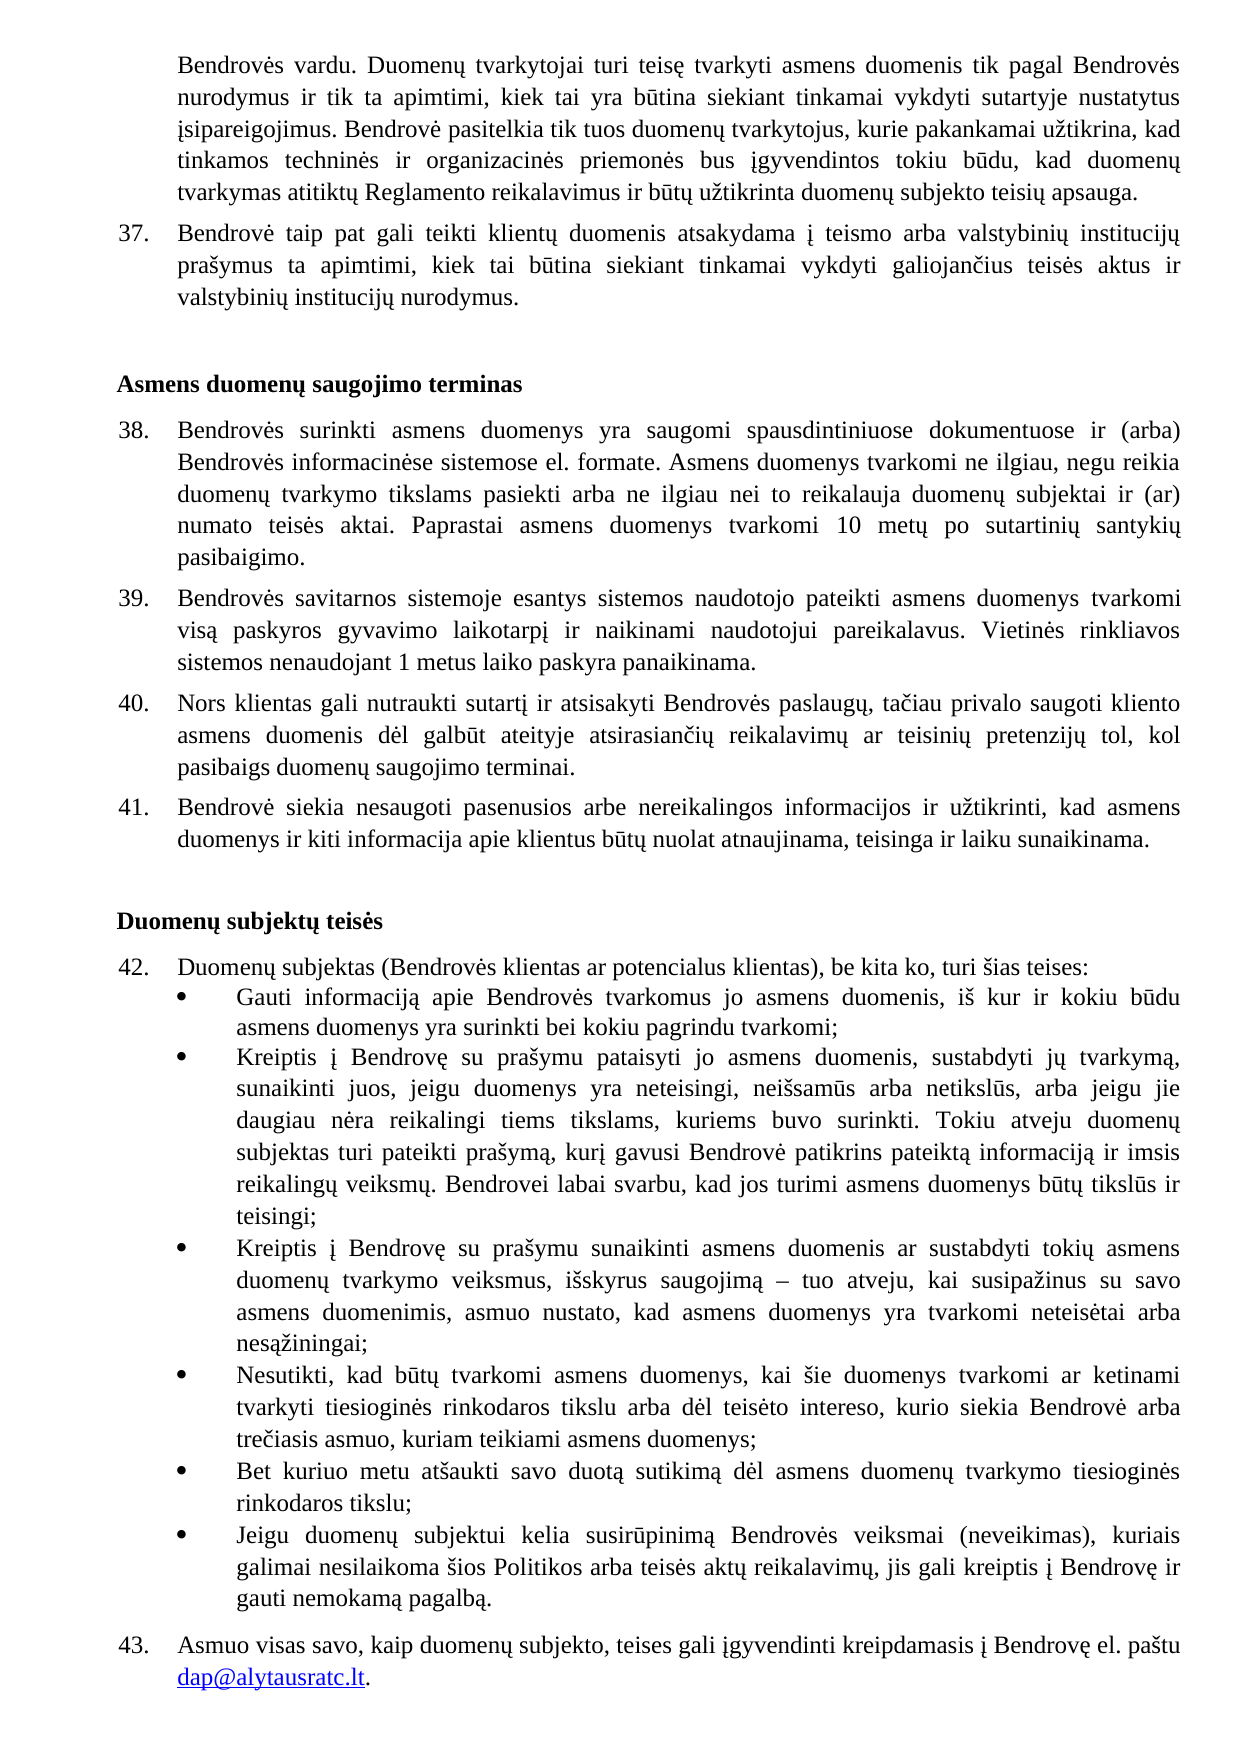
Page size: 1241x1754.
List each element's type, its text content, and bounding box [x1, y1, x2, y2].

list Gauti informaciją apie Bendrovės tvarkomus jo asmens duomenis, iš kur ir kokiu būdu asmens duomenys yra surinkti bei kokiu pagrindu tvarkomi; [177, 982, 1181, 1040]
list Kreiptis į Bendrovę su prašymu sunaikinti asmens duomenis ar sustabdyti tokių asmens duomenų tvarkymo veiksmus, išskyrus saugojimą – tuo atveju, kai susipažinus su savo asmens duomenimis, asmuo nustato, kad asmens duomenys yra tvarkomi neteisėtai arba nesąžiningai; [177, 1233, 1181, 1357]
list Bendrovė siekia nesaugoti pasenusios arbe nereikalingos informacijos ir užtikrinti, kad asmens duomenys ir kiti informacija apie klientus būtų nuolat atnaujinama, teisinga ir laiku sunaikinama. [118, 792, 1181, 853]
subtitle Asmens duomenų saugojimo terminas [116, 369, 1181, 398]
subtitle Duomenų subjektų teisės [116, 906, 1181, 935]
list Bendrovės savitarnos sistemoje esantys sistemos naudotojo pateikti asmens duomenys tvarkomi visą paskyros gyvavimo laikotarpį ir naikinami naudotojui pareikalavus. Vietinės rinkliavos sistemos nenaudojant 1 metus laiko paskyra panaikinama. [118, 583, 1181, 676]
list Asmuo visas savo, kaip duomenų subjekto, teises gali įgyvendinti kreipdamasis į Bendrovę el. paštu dap@alytausratc.lt. [118, 1630, 1181, 1690]
list Duomenų subjektas (Bendrovės klientas ar potencialus klientas), be kita ko, turi šias teises: [118, 952, 1181, 981]
list Bet kuriuo metu atšaukti savo duotą sutikimą dėl asmens duomenų tvarkymo tiesioginės rinkodaros tikslu; [177, 1456, 1181, 1517]
list Kreiptis į Bendrovę su prašymu pataisyti jo asmens duomenis, sustabdyti jų tvarkymą, sunaikinti juos, jeigu duomenys yra neteisingi, neišsamūs arba netikslūs, arba jeigu jie daugiau nėra reikalingi tiems tikslams, kuriems buvo surinkti. Tokiu atveju duomenų subjektas turi pateikti prašymą, kurį gavusi Bendrovė patikrins pateiktą informaciją ir imsis reikalingų veiksmų. Bendrovei labai svarbu, kad jos turimi asmens duomenys būtų tikslūs ir teisingi; [177, 1042, 1181, 1230]
list Jeigu duomenų subjektui kelia susirūpinimą Bendrovės veiksmai (neveikimas), kuriais galimai nesilaikoma šios Politikos arba teisės aktų reikalavimų, jis gali kreiptis į Bendrovę ir gauti nemokamą pagalbą. [177, 1520, 1181, 1612]
list Bendrovės surinkti asmens duomenys yra saugomi spausdintiniuose dokumentuose ir (arba) Bendrovės informacinėse sistemose el. formate. Asmens duomenys tvarkomi ne ilgiau, negu reikia duomenų tvarkymo tikslams pasiekti arba ne ilgiau nei to reikalauja duomenų subjektai ir (ar) numato teisės aktai. Paprastai asmens duomenys tvarkomi 10 metų po sutartinių santykių pasibaigimo. [118, 415, 1181, 571]
list Nors klientas gali nutraukti sutartį ir atsisakyti Bendrovės paslaugų, tačiau privalo saugoti kliento asmens duomenis dėl galbūt ateityje atsirasiančių reikalavimų ar teisinių pretenzijų tol, kol pasibaigs duomenų saugojimo terminai. [118, 688, 1181, 780]
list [118, 50, 1181, 206]
list Nesutikti, kad būtų tvarkomi asmens duomenys, kai šie duomenys tvarkomi ar ketinami tvarkyti tiesioginės rinkodaros tikslu arba dėl teisėto intereso, kurio siekia Bendrovė arba trečiasis asmuo, kuriam teikiami asmens duomenys; [177, 1360, 1181, 1453]
list Bendrovė taip pat gali teikti klientų duomenis atsakydama į teismo arba valstybinių institucijų prašymus ta apimtimi, kiek tai būtina siekiant tinkamai vykdyti galiojančius teisės aktus ir valstybinių institucijų nurodymus. [118, 218, 1181, 311]
